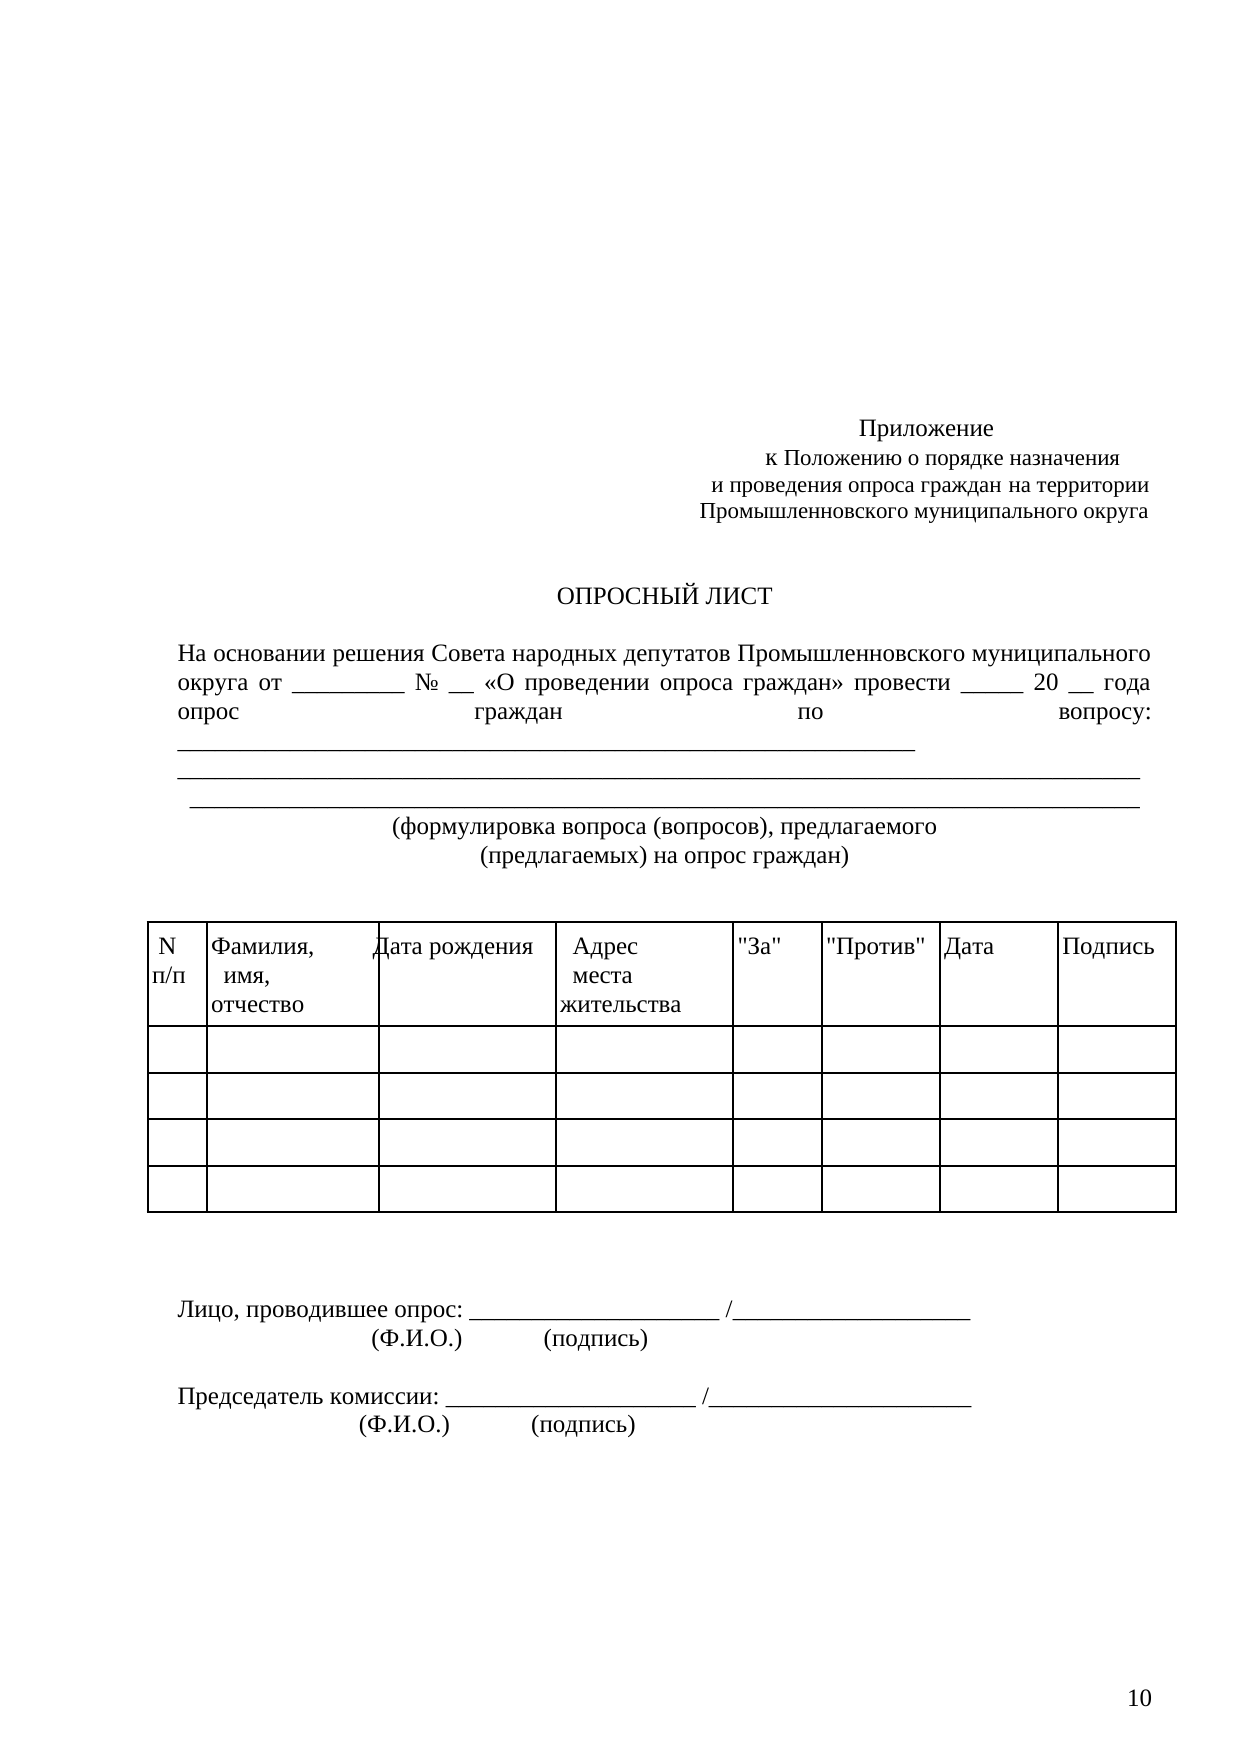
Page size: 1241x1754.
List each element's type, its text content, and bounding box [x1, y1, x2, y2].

table_cell [557, 1027, 732, 1072]
table_cell [149, 1167, 206, 1211]
text ____________________________________________________________________________ (формулировка вопроса (вопросов), предлагаемого [177, 782, 1152, 840]
table_cell [941, 1027, 1057, 1072]
text Председатель комиссии: ____________________ /_____________________ [177, 1381, 1152, 1409]
table_cell [208, 1027, 378, 1072]
text и проведения опроса граждан на территории [177, 471, 1152, 497]
table_cell [941, 1167, 1057, 1211]
table_cell [734, 1074, 821, 1118]
table_cell [1059, 1120, 1175, 1164]
text Приложение [177, 413, 1152, 442]
table_cell [380, 1120, 555, 1164]
table_cell [1059, 1167, 1175, 1211]
table_cell [734, 1167, 821, 1211]
table_cell [557, 1074, 732, 1118]
table_cell [1059, 1074, 1175, 1118]
table_cell [149, 1120, 206, 1164]
table_header Подпись [1059, 923, 1175, 1025]
table_cell [208, 1167, 378, 1211]
table_header "Против" [823, 923, 939, 1025]
text Лицо, проводившее опрос: ____________________ /___________________ [177, 1294, 1152, 1323]
text (Ф.И.О.) (подпись) [177, 1409, 1152, 1438]
table_cell [380, 1167, 555, 1211]
table_cell [734, 1027, 821, 1072]
table_cell [208, 1074, 378, 1118]
table_cell [823, 1120, 939, 1164]
text ОПРОСНЫЙ ЛИСТ [177, 581, 1152, 610]
table_cell [557, 1120, 732, 1164]
table_cell [380, 1074, 555, 1118]
table_cell [823, 1167, 939, 1211]
table_cell [149, 1027, 206, 1072]
table_cell [380, 1027, 555, 1072]
table_header Дата [941, 923, 1057, 1025]
text к Положению о порядке назначения [177, 442, 1152, 471]
text На основании решения Совета народных депутатов Промышленновского муниципального округа от _________ № __ «О проведении опроса граждан» провести _____ 20 __ года опрос граждан по вопросу: ___________________________________________________________ _____________________________________________________________________________ [177, 638, 1152, 782]
text (предлагаемых) на опрос граждан) [177, 840, 1152, 868]
table_cell [149, 1074, 206, 1118]
table_header Адрес места жительства [557, 923, 732, 1025]
text Промышленновского муниципального округа [177, 497, 1152, 523]
table_cell [557, 1167, 732, 1211]
table_cell [823, 1027, 939, 1072]
table_cell [208, 1120, 378, 1164]
text (Ф.И.О.) (подпись) [177, 1323, 1152, 1352]
table_cell [734, 1120, 821, 1164]
table_cell [941, 1120, 1057, 1164]
table_header дад Дата рождения [380, 923, 555, 1025]
table_cell [941, 1074, 1057, 1118]
table_cell [1059, 1027, 1175, 1072]
table_header "За" [734, 923, 821, 1025]
table_header N п/п [149, 923, 206, 1025]
table_header Фамилия, имя, отчество [208, 923, 378, 1025]
table_cell [823, 1074, 939, 1118]
